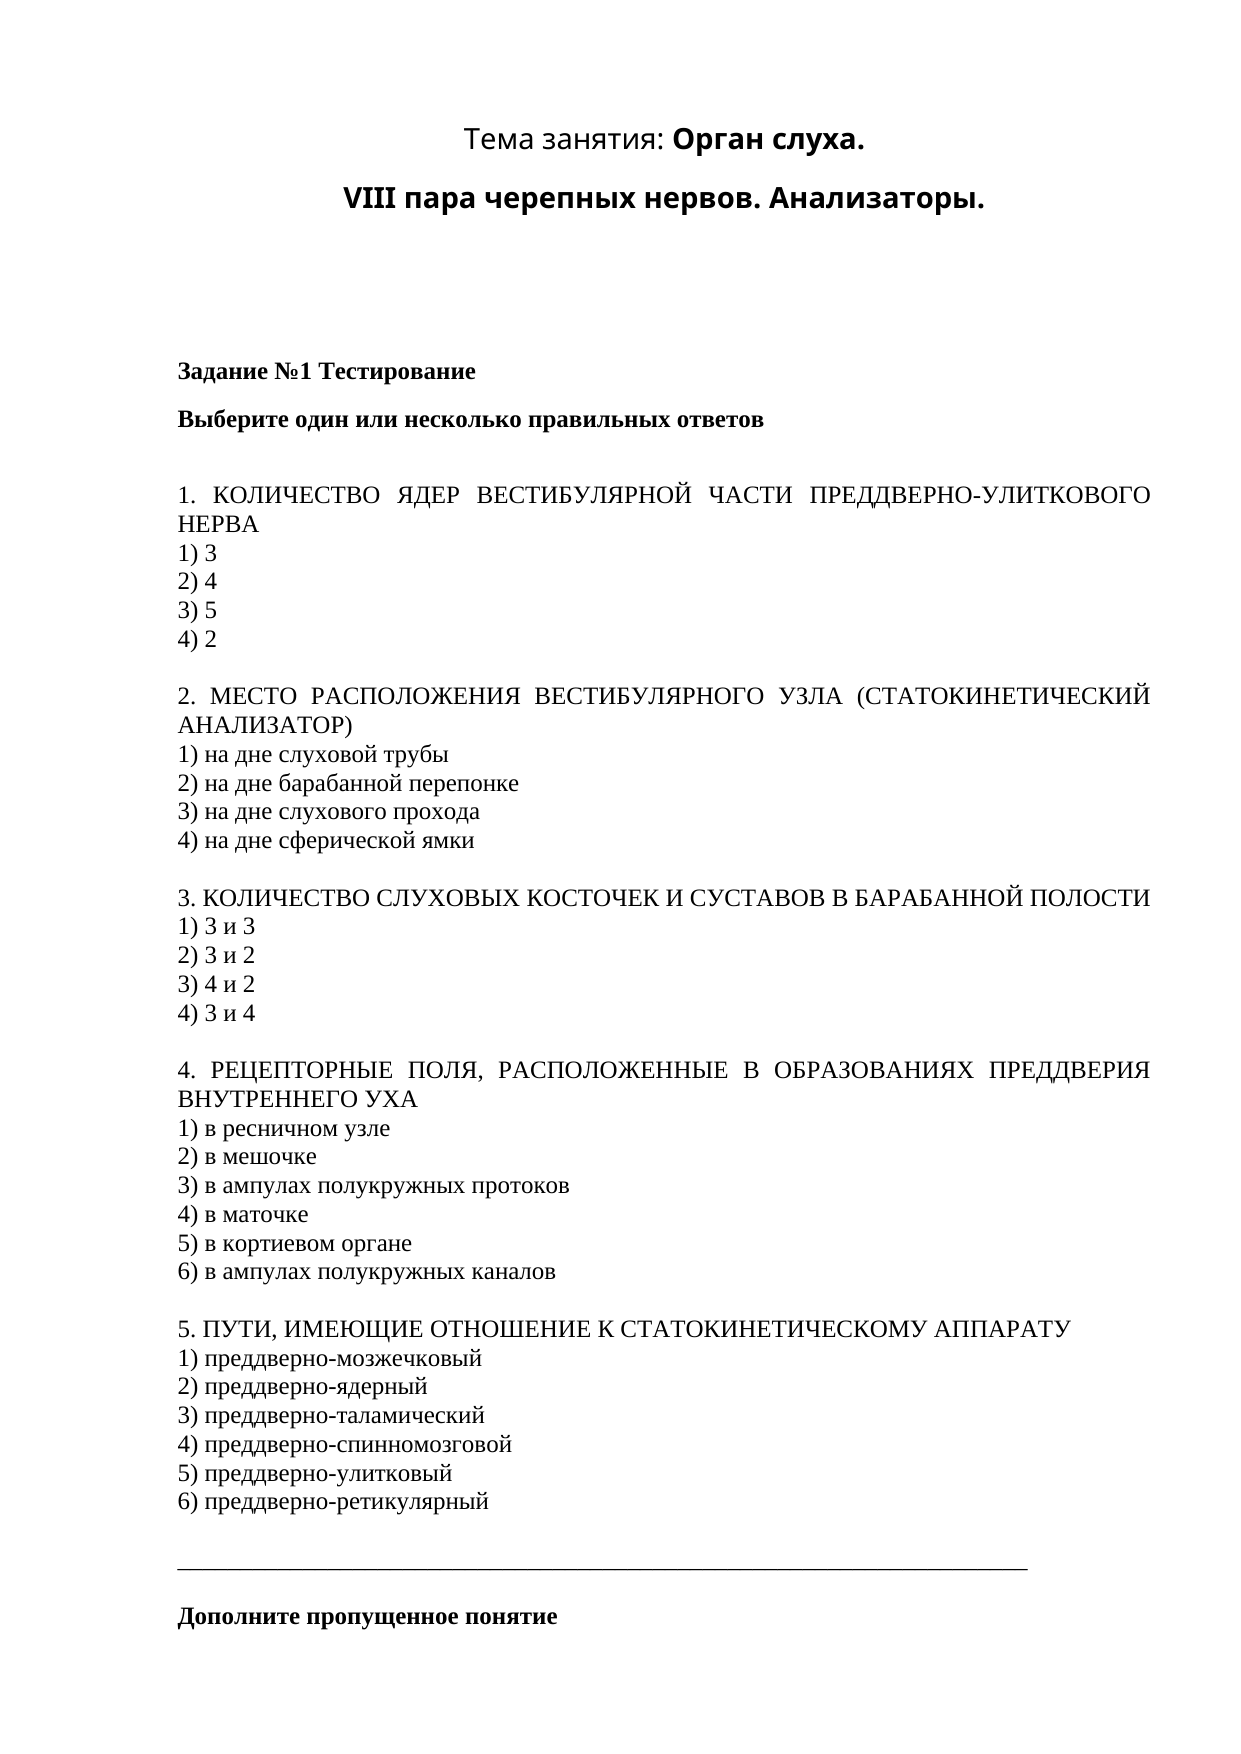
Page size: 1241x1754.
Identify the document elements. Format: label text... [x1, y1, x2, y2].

text 1) в ресничном узле [177, 1113, 1152, 1141]
text 3. КОЛИЧЕСТВО СЛУХОВЫХ КОСТОЧЕК И СУСТАВОВ В БАРАБАННОЙ ПОЛОСТИ [177, 883, 1152, 911]
text 4) на дне сферической ямки [177, 825, 1152, 854]
text 1) 3 [177, 538, 1152, 566]
text 3) 5 [177, 595, 1152, 624]
text 2) в мешочке [177, 1141, 1152, 1170]
text 5) в кортиевом органе [177, 1228, 1152, 1256]
text 5) преддверно-улитковый [177, 1458, 1152, 1486]
text 4) 2 [177, 624, 1152, 653]
text 3) преддверно-таламический [177, 1400, 1152, 1429]
text 1. КОЛИЧЕСТВО ЯДЕР ВЕСТИБУЛЯРНОЙ ЧАСТИ ПРЕДДВЕРНО-УЛИТКОВОГО НЕРВА [177, 480, 1152, 538]
text 6) в ампулах полукружных каналов [177, 1256, 1152, 1285]
text Дополните пропущенное понятие [177, 1601, 1152, 1630]
text 3) на дне слухового прохода [177, 796, 1152, 825]
text 2. МЕСТО РАСПОЛОЖЕНИЯ ВЕСТИБУЛЯРНОГО УЗЛА (СТАТОКИНЕТИЧЕСКИЙ АНАЛИЗАТОР) [177, 681, 1152, 739]
text 4. РЕЦЕПТОРНЫЕ ПОЛЯ, РАСПОЛОЖЕННЫЕ В ОБРАЗОВАНИЯХ ПРЕДДВЕРИЯ ВНУТРЕННЕГО УХА [177, 1055, 1152, 1113]
text 5. ПУТИ, ИМЕЮЩИЕ ОТНОШЕНИЕ К СТАТОКИНЕТИЧЕСКОМУ АППАРАТУ [177, 1314, 1152, 1343]
text 4) 3 и 4 [177, 998, 1152, 1026]
text Выберите один или несколько правильных ответов [177, 404, 1152, 432]
text 2) 4 [177, 566, 1152, 595]
text 4) преддверно-спинномозговой [177, 1429, 1152, 1458]
text VIII пара черепных нервов. Анализаторы. [177, 178, 1152, 217]
text 2) на дне барабанной перепонке [177, 768, 1152, 796]
text 6) преддверно-ретикулярный [177, 1486, 1152, 1515]
text Тема занятия: Орган слуха. [177, 118, 1152, 158]
text ____________________________________________________________________ [177, 1544, 1152, 1573]
text 1) на дне слуховой трубы [177, 739, 1152, 768]
text 3) 4 и 2 [177, 969, 1152, 998]
text Задание №1 Тестирование [177, 356, 1152, 385]
text 2) преддверно-ядерный [177, 1371, 1152, 1400]
text 1) преддверно-мозжечковый [177, 1343, 1152, 1371]
text 2) 3 и 2 [177, 940, 1152, 969]
text 1) 3 и 3 [177, 911, 1152, 940]
text 3) в ампулах полукружных протоков [177, 1170, 1152, 1199]
text 4) в маточке [177, 1199, 1152, 1228]
